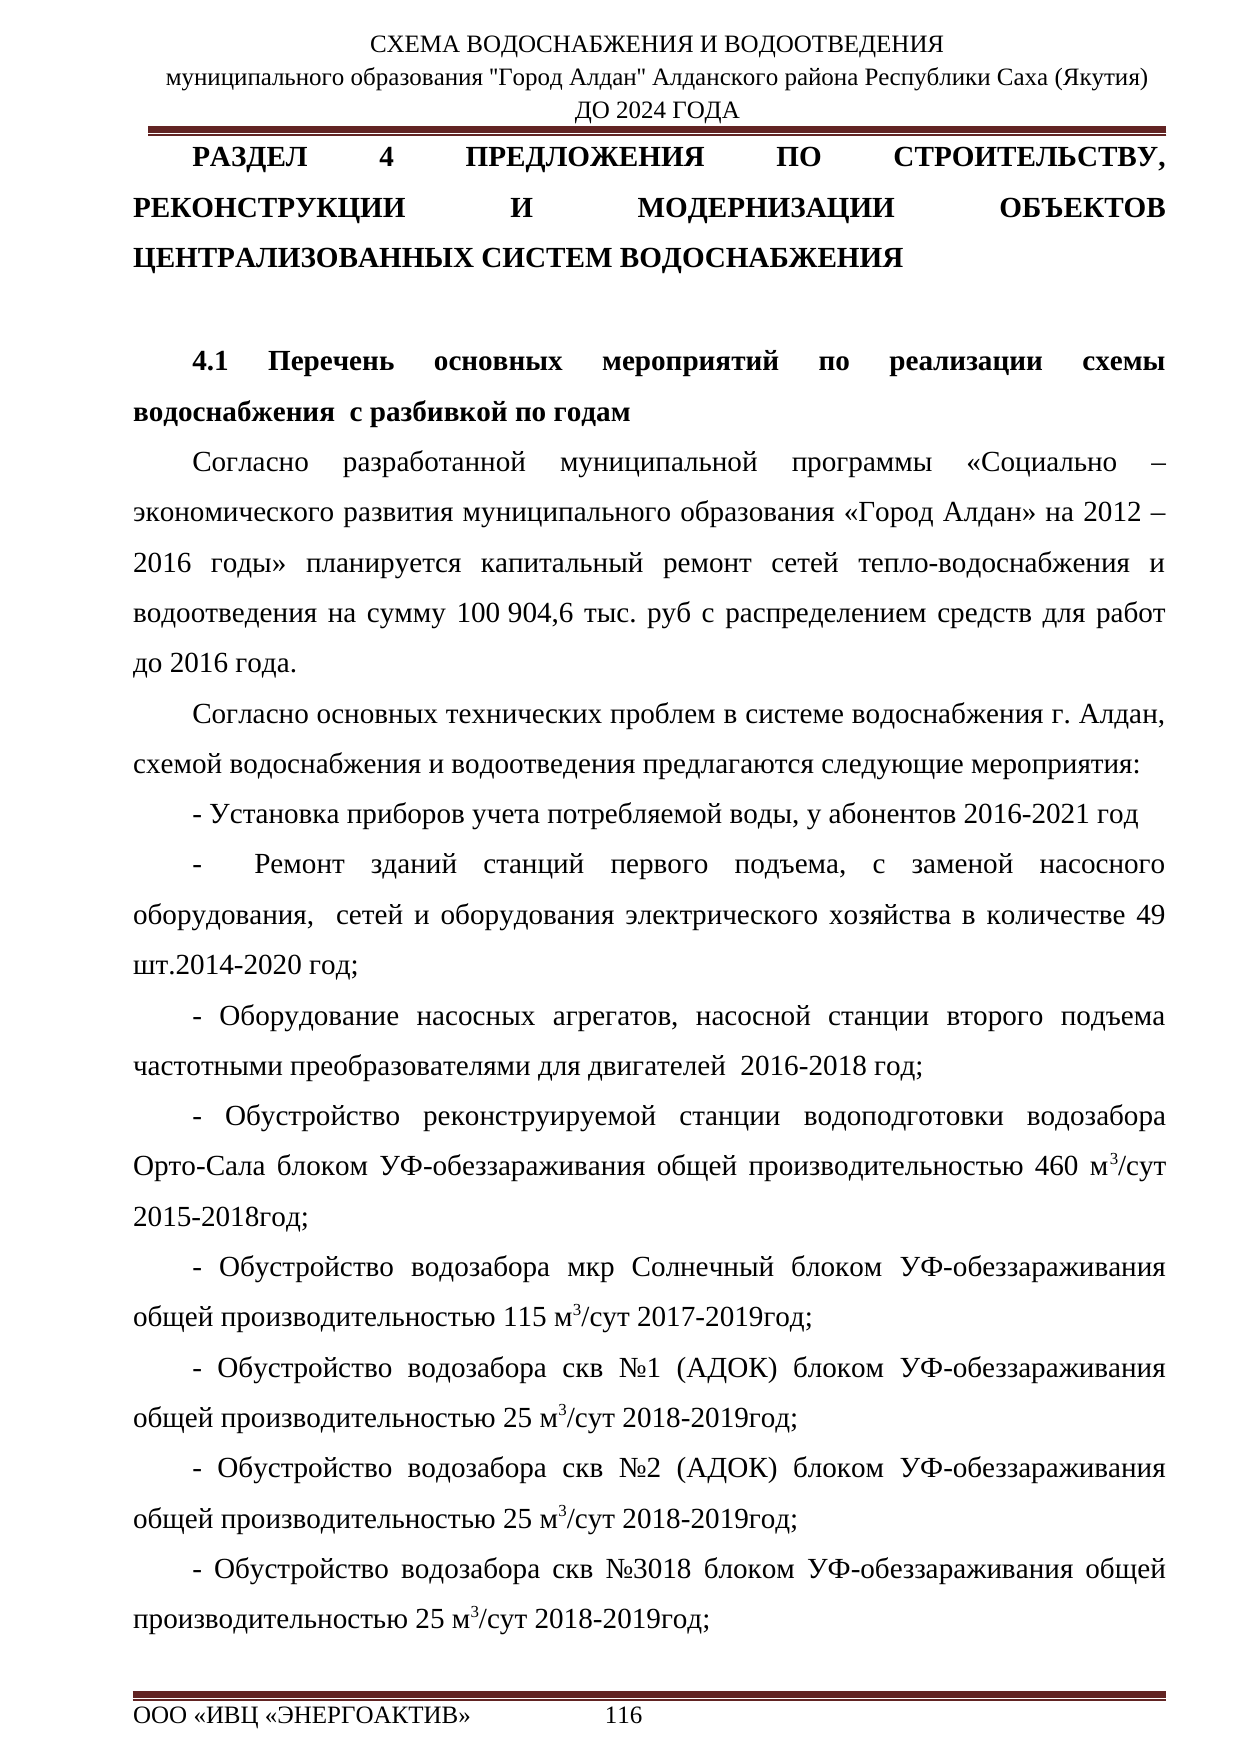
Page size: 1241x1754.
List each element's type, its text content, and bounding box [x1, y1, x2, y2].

list - Обустройство реконструируемой станции водоподготовки водозабора Орто-Сала блоком УФ-обеззараживания общей производительностью 460 м3/сут 2015-2018год; [133, 1098, 1166, 1232]
list - Оборудование насосных агрегатов, насосной станции второго подъема частотными преобразователями для двигателей 2016-2018 год; [133, 998, 1166, 1081]
list Согласно основных технических проблем в системе водоснабжения г. Алдан, схемой водоснабжения и водоотведения предлагаются следующие мероприятия: [133, 696, 1166, 779]
subtitle 4.1 Перечень основных мероприятий по реализации схемы водоснабжения с разбивкой по годам [133, 343, 1166, 427]
list - Обустройство водозабора скв №1 (АДОК) блоком УФ-обеззараживания общей производительностью 25 м3/сут 2018-2019год; [133, 1350, 1166, 1434]
list - Обустройство водозабора мкр Солнечный блоком УФ-обеззараживания общей производительностью 115 м3/сут 2017-2019год; [133, 1249, 1166, 1333]
list - Обустройство водозабора скв №2 (АДОК) блоком УФ-обеззараживания общей производительностью 25 м3/сут 2018-2019год; [133, 1450, 1166, 1534]
list Согласно разработанной муниципальной программы «Социально – экономического развития муниципального образования «Город Алдан» на 2012 – 2016 годы» планируется капитальный ремонт сетей тепло-водоснабжения и водоотведения на сумму 100 904,6 тыс. руб с распределением средств для работ до 2016 года. [133, 444, 1166, 679]
list - Установка приборов учета потребляемой воды, у абонентов 2016-2021 год [133, 796, 1166, 830]
subtitle РАЗДЕЛ 4 ПРЕДЛОЖЕНИЯ ПО СТРОИТЕЛЬСТВУ, РЕКОНСТРУКЦИИ И МОДЕРНИЗАЦИИ ОБЪЕКТОВ ЦЕНТРАЛИЗОВАННЫХ СИСТЕМ ВОДОСНАБЖЕНИЯ [133, 139, 1166, 274]
list - Ремонт зданий станций первого подъема, с заменой насосного оборудования, сетей и оборудования электрического хозяйства в количестве 49 шт.2014-2020 год; [133, 847, 1166, 981]
list - Обустройство водозабора скв №3018 блоком УФ-обеззараживания общей производительностью 25 м3/сут 2018-2019год; [133, 1551, 1166, 1635]
